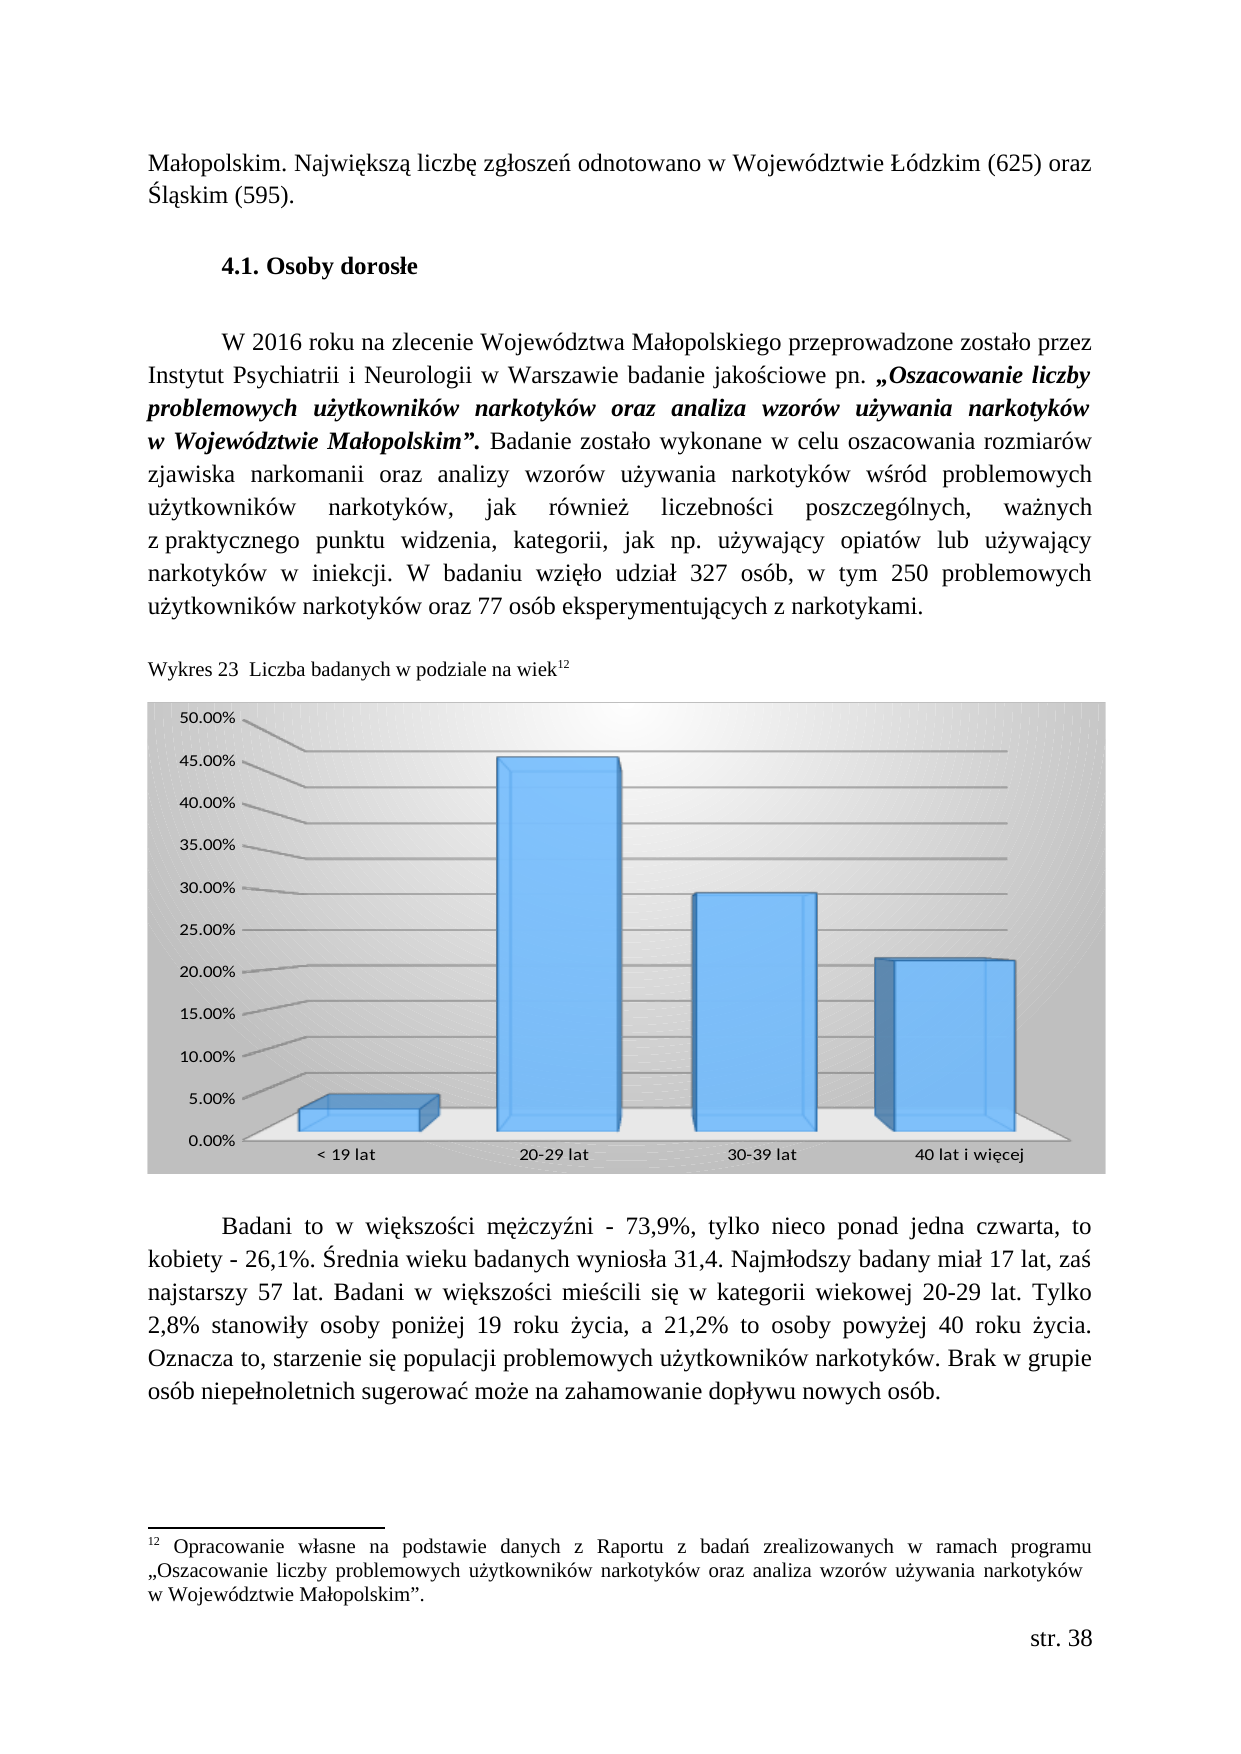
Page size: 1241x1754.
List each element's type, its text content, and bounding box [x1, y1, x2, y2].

text Wykres 23 Liczba badanych w podziale na wiek [148, 657, 1093, 681]
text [148, 148, 1093, 209]
subtitle Osoby dorosłe [221, 251, 1093, 279]
text Badani to w większości mężczyźni - 73,9%, tylko nieco ponad jedna czwarta, to kobiety - 26,1%. Średnia wieku badanych wyniosła 31,4. Najmłodszy badany miał 17 lat, zaś najstarszy 57 lat. Badani w większości mieścili się w kategorii wiekowej 20-29 lat. Tylko 2,8% stanowiły osoby poniżej 19 roku życia, a 21,2% to osoby powyżej 40 roku życia. Oznacza to, starzenie się populacji problemowych użytkowników narkotyków. Brak w grupie osób niepełnoletnich sugerować może na zahamowanie dopływu nowych osób. [148, 1211, 1093, 1405]
text W 2016 roku na zlecenie Województwa Małopolskiego przeprowadzone zostało przez Instytut Psychiatrii i Neurologii w Warszawie badanie jakościowe pn. „Oszacowanie liczby problemowych użytkowników narkotyków oraz analiza wzorów używania narkotyków w Województwie Małopolskim”. Badanie zostało wykonane w celu oszacowania rozmiarów zjawiska narkomanii oraz analizy wzorów używania narkotyków wśród problemowych użytkowników narkotyków, jak również liczebności poszczególnych, ważnych z praktycznego punktu widzenia, kategorii, jak np. używający opiatów lub używający narkotyków w iniekcji. W badaniu wzięło udział 327 osób, w tym 250 problemowych użytkowników narkotyków oraz 77 osób eksperymentujących z narkotykami. [148, 327, 1093, 620]
